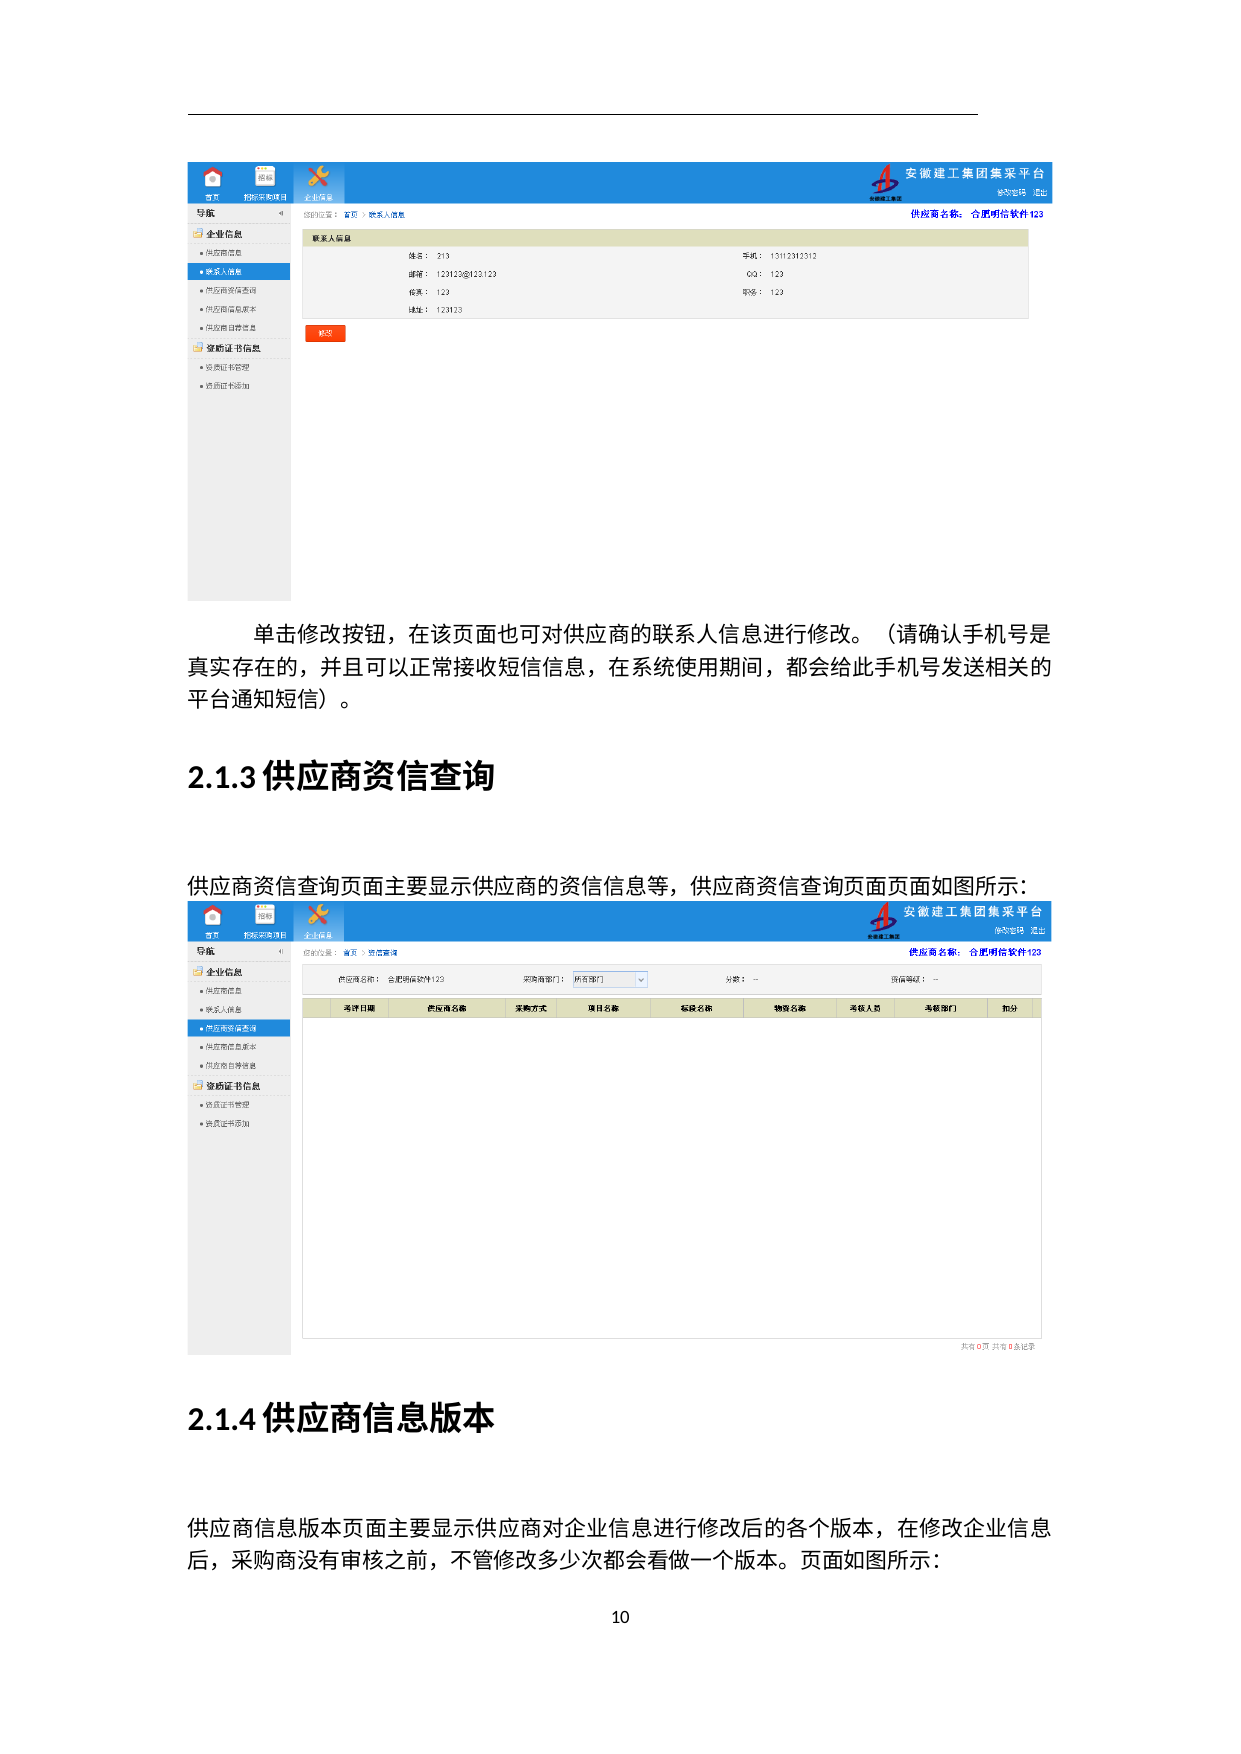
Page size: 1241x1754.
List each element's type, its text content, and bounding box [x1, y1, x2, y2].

picture [187, 901, 1052, 1355]
subtitle 2.1.4供应商信息版本 [187, 1383, 1053, 1448]
text 供应商资信查询页面主要显示供应商的资信信息等，供应商资信查询页面页面如图所示： [187, 869, 1053, 901]
text 供应商信息版本页面主要显示供应商对企业信息进行修改后的各个版本，在修改企业信息后，采购商没有审核之前，不管修改多少次都会看做一个版本。页面如图所示： [187, 1511, 1053, 1576]
picture [187, 162, 1053, 601]
text 单击修改按钮，在该页面也可对供应商的联系人信息进行修改。（请确认手机号是真实存在的，并且可以正常接收短信信息，在系统使用期间，都会给此手机号发送相关的平台通知短信）。 [187, 617, 1053, 714]
subtitle 2.1.3供应商资信查询 [187, 742, 1053, 807]
